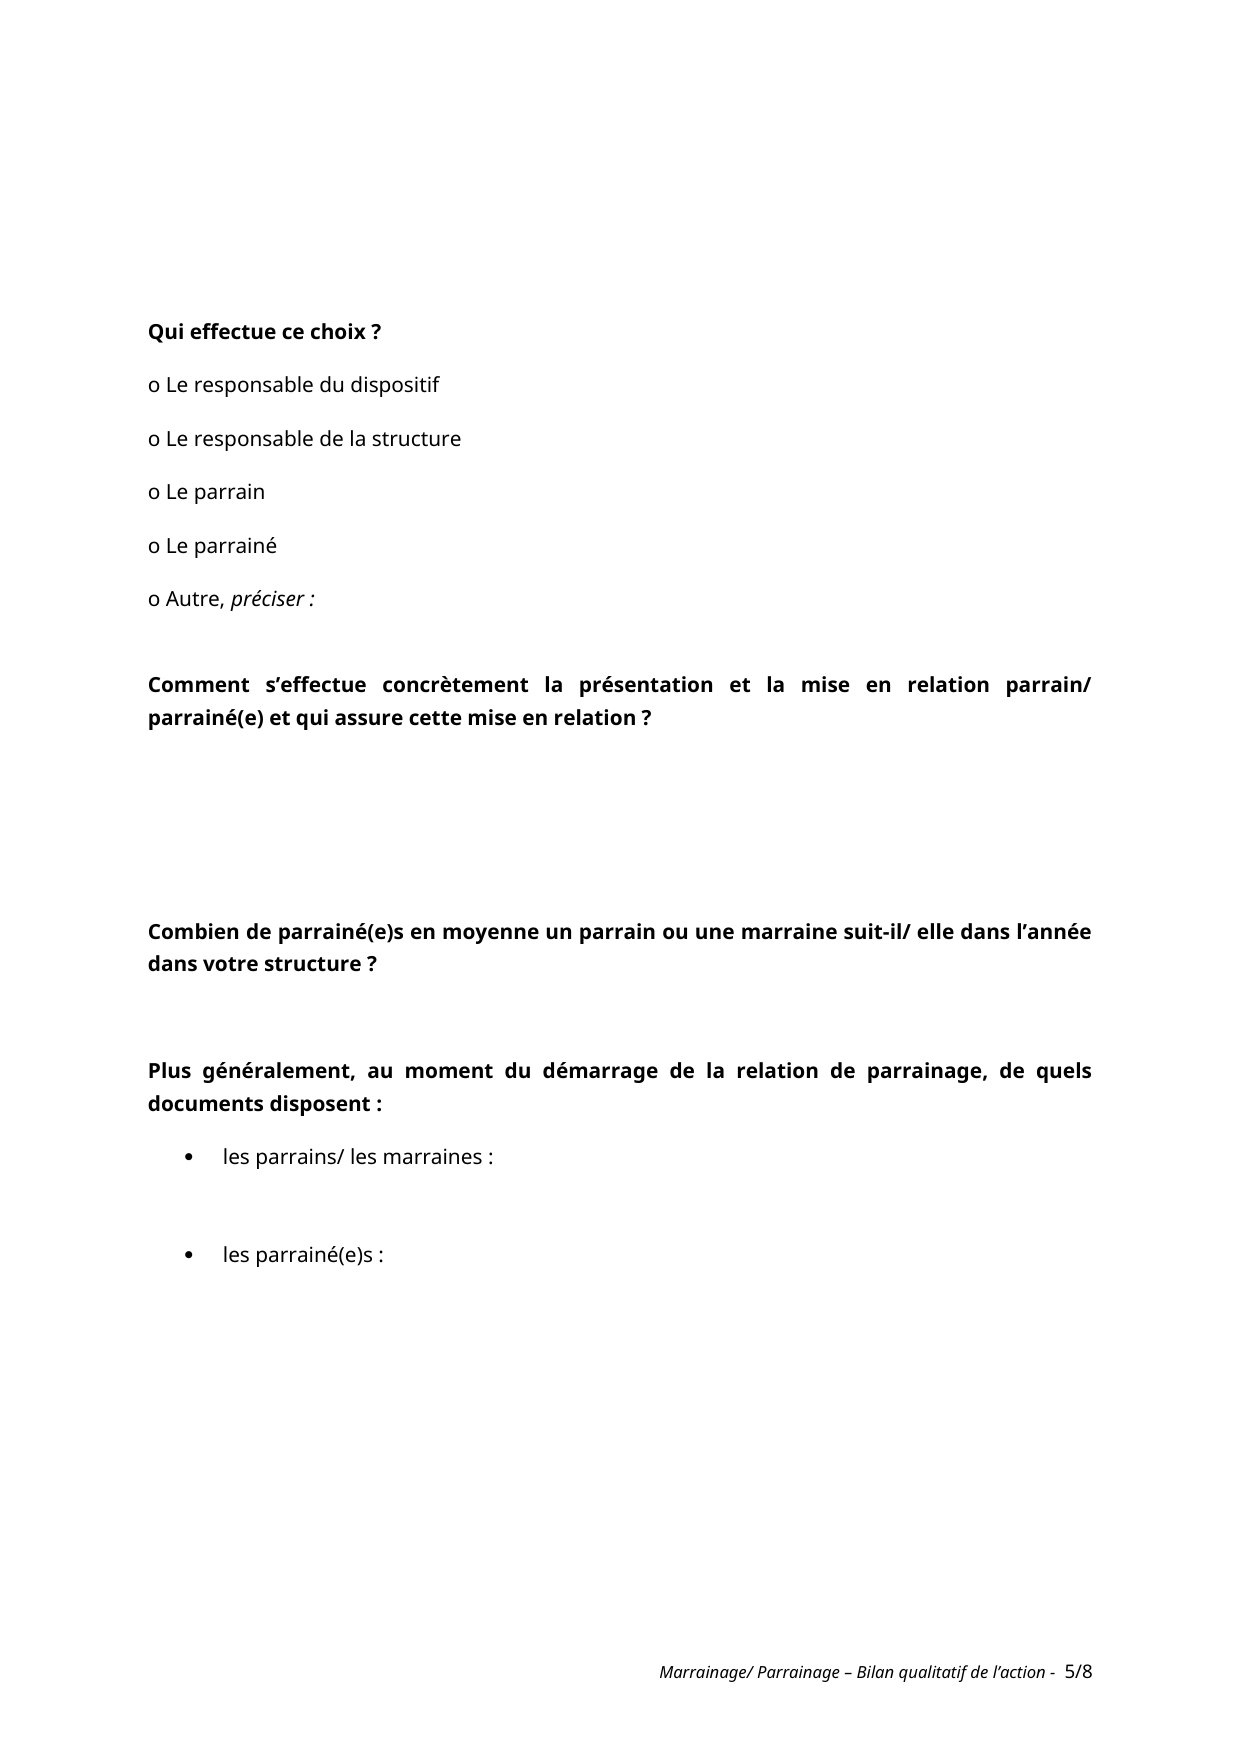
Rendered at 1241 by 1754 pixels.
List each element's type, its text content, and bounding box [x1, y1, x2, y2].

text Plus généralement, au moment du démarrage de la relation de parrainage, de quels documents disposent : [148, 1056, 1093, 1117]
list les parrainé(e)s : [185, 1240, 1093, 1268]
text o Autre, préciser : [148, 584, 1093, 613]
text o Le responsable de la structure [148, 424, 1093, 452]
text Comment s’effectue concrètement la présentation et la mise en relation parrain/ parrainé(e) et qui assure cette mise en relation ? [148, 670, 1093, 731]
text o Le parrain [148, 477, 1093, 506]
text o Le responsable du dispositif [148, 371, 1093, 399]
list les parrains/ les marraines : [185, 1142, 1093, 1171]
text Qui effectue ce choix ? [148, 317, 1093, 346]
text Combien de parrainé(e)s en moyenne un parrain ou une marraine suit-il/ elle dans l’année dans votre structure ? [148, 917, 1093, 978]
text o Le parrainé [148, 531, 1093, 559]
